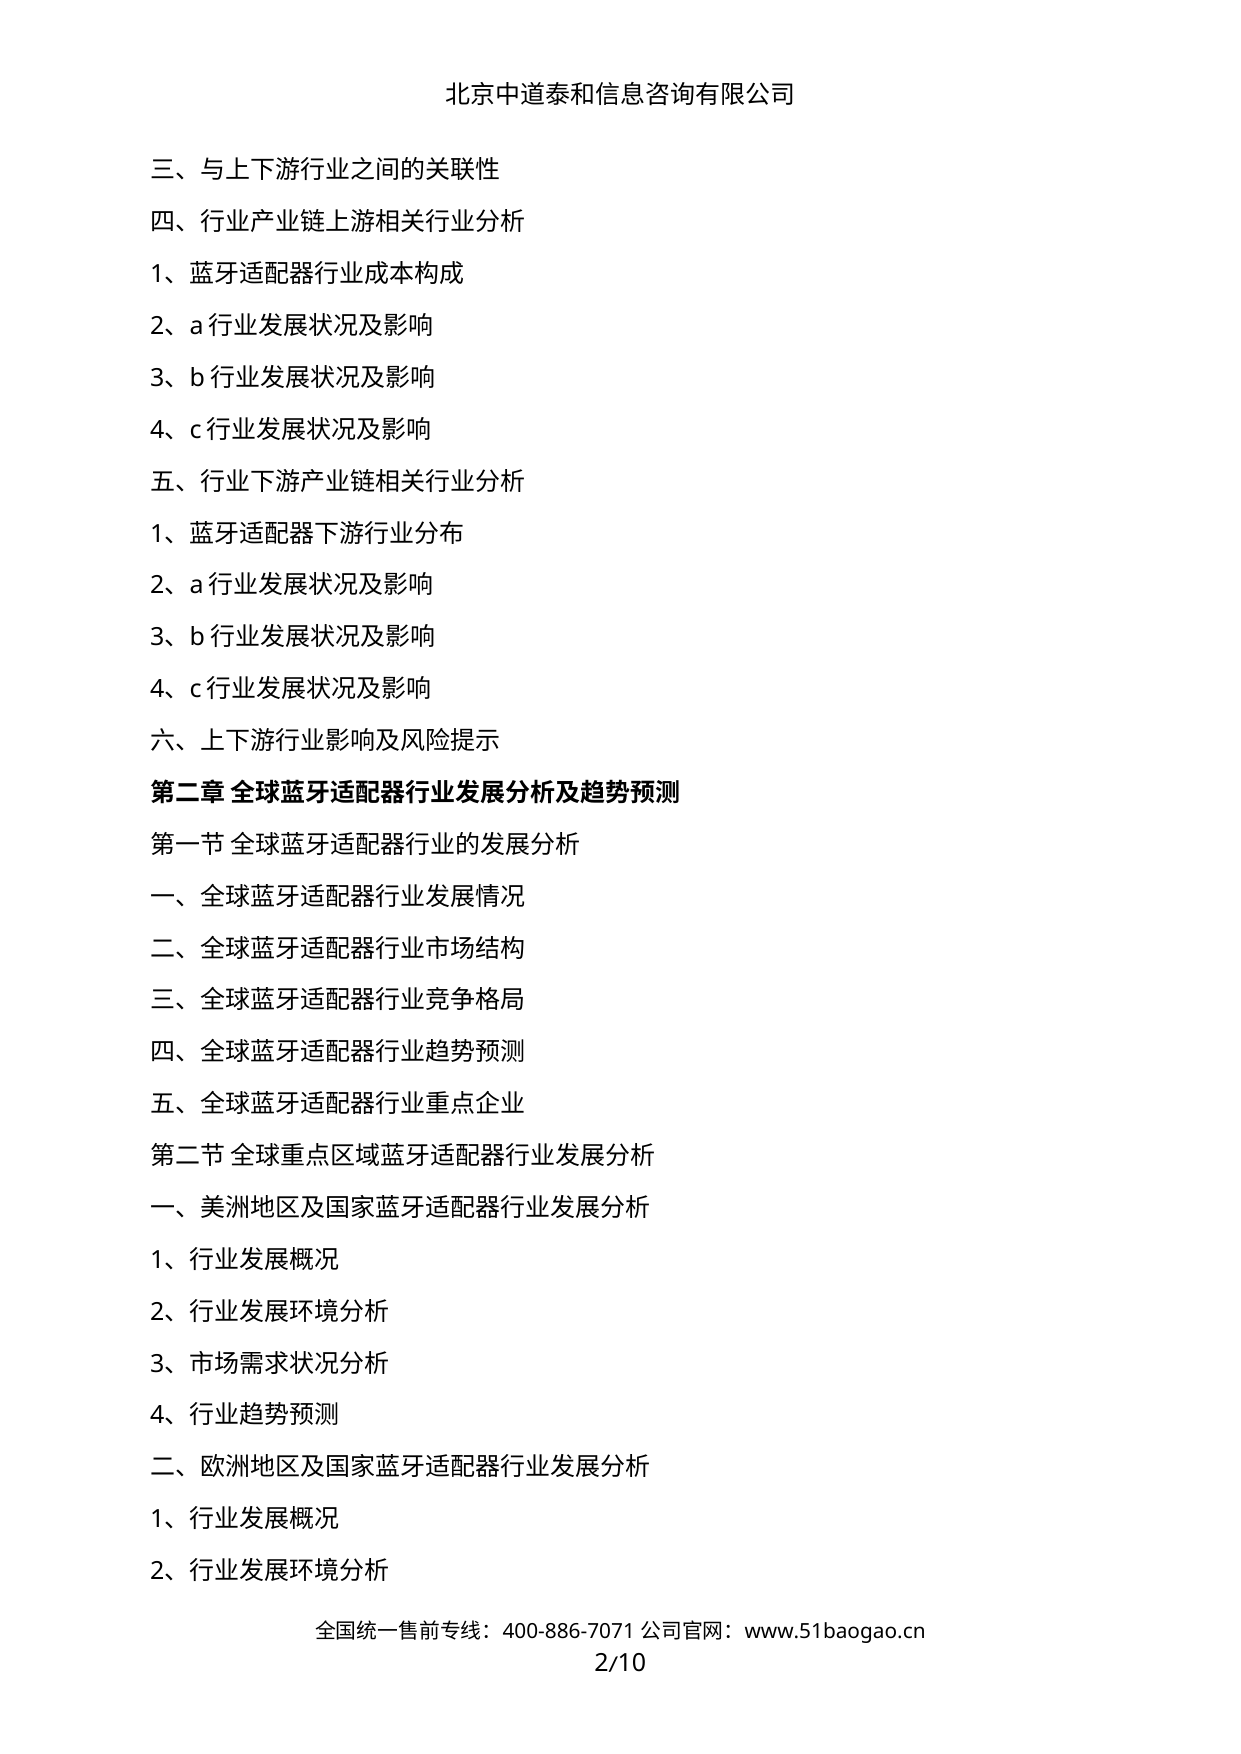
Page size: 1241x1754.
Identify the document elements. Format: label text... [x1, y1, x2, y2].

text 4、行业趋势预测 [150, 1395, 1090, 1431]
text 第一节 全球蓝牙适配器行业的发展分析 [150, 824, 1090, 861]
text 3、b行业发展状况及影响 [150, 357, 1090, 394]
text 三、与上下游行业之间的关联性 [150, 150, 1090, 186]
text 1、行业发展概况 [150, 1239, 1090, 1276]
text 第二章 全球蓝牙适配器行业发展分析及趋势预测 [150, 772, 1090, 809]
text 2、a行业发展状况及影响 [150, 306, 1090, 342]
text 1、行业发展概况 [150, 1499, 1090, 1535]
text 四、行业产业链上游相关行业分析 [150, 202, 1090, 238]
text 四、全球蓝牙适配器行业趋势预测 [150, 1032, 1090, 1068]
text 二、全球蓝牙适配器行业市场结构 [150, 928, 1090, 964]
text 三、全球蓝牙适配器行业竞争格局 [150, 980, 1090, 1016]
text 五、行业下游产业链相关行业分析 [150, 461, 1090, 497]
text 1、蓝牙适配器行业成本构成 [150, 254, 1090, 290]
text 4、c行业发展状况及影响 [150, 669, 1090, 705]
text 六、上下游行业影响及风险提示 [150, 721, 1090, 757]
text 3、市场需求状况分析 [150, 1343, 1090, 1379]
text 一、美洲地区及国家蓝牙适配器行业发展分析 [150, 1187, 1090, 1224]
text 1、蓝牙适配器下游行业分布 [150, 513, 1090, 549]
text 2、行业发展环境分析 [150, 1291, 1090, 1327]
text 一、全球蓝牙适配器行业发展情况 [150, 876, 1090, 912]
text 2、行业发展环境分析 [150, 1551, 1090, 1587]
text 2、a行业发展状况及影响 [150, 565, 1090, 601]
text 二、欧洲地区及国家蓝牙适配器行业发展分析 [150, 1447, 1090, 1483]
text 第二节 全球重点区域蓝牙适配器行业发展分析 [150, 1136, 1090, 1172]
text 3、b行业发展状况及影响 [150, 617, 1090, 653]
text 五、全球蓝牙适配器行业重点企业 [150, 1084, 1090, 1120]
text 4、c行业发展状况及影响 [150, 409, 1090, 446]
